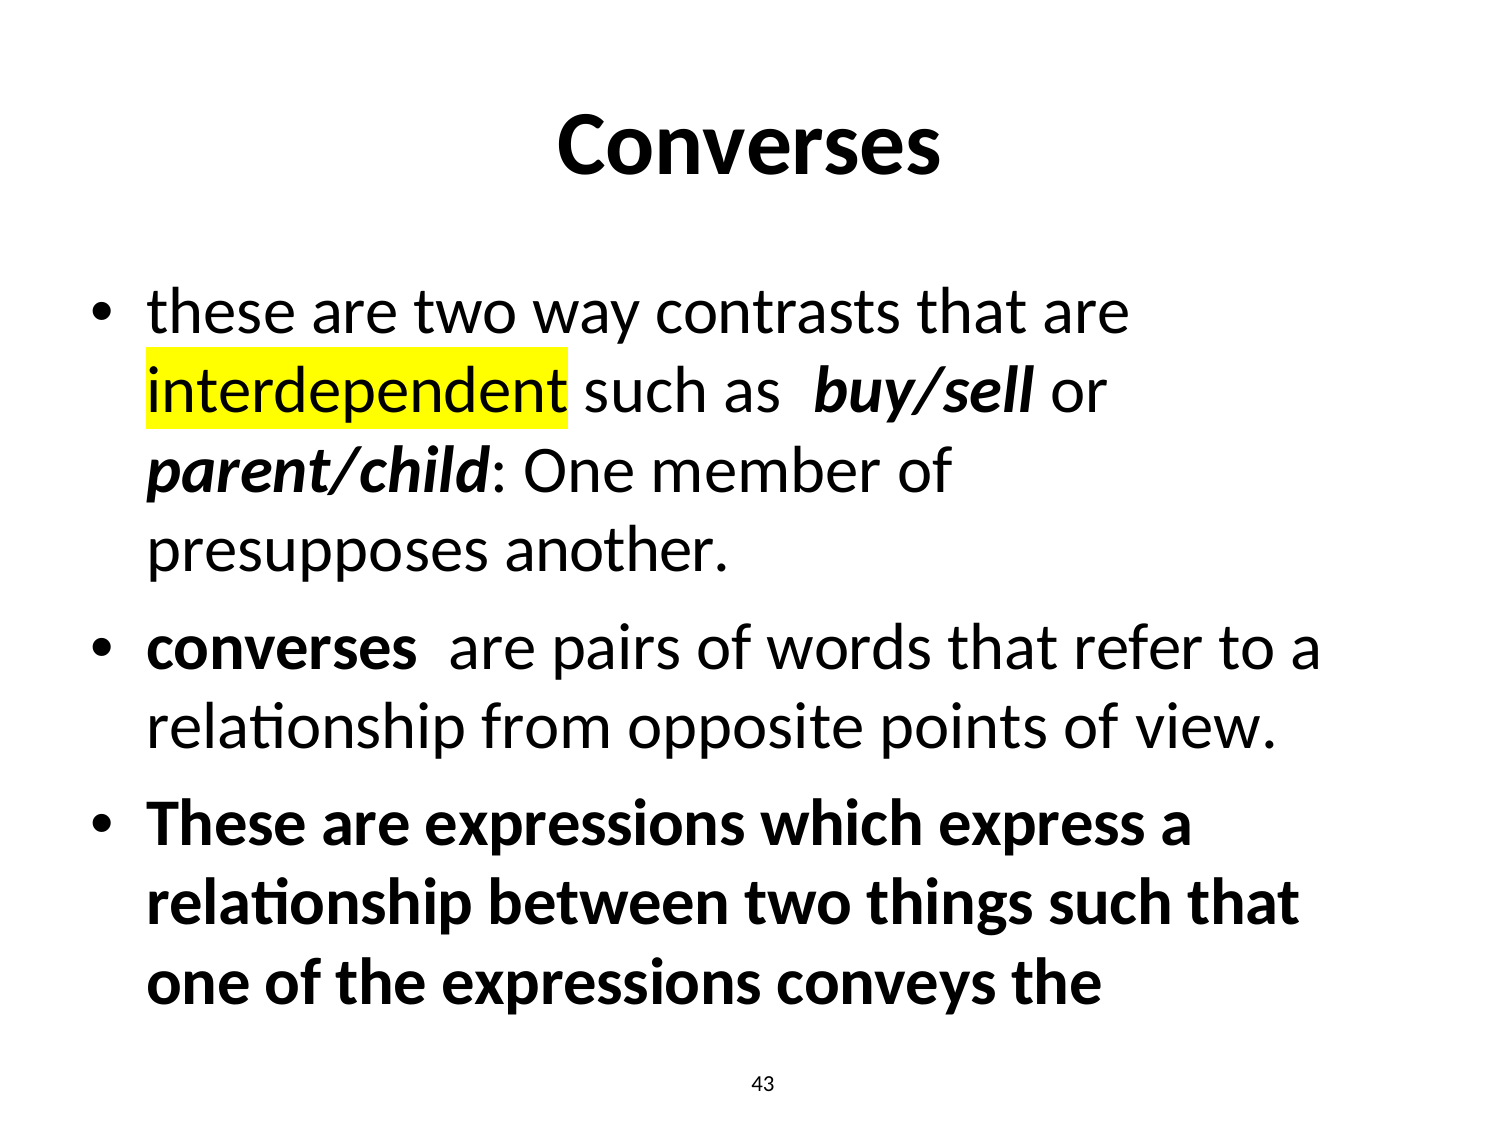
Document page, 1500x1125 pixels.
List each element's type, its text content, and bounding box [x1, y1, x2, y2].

list these are two way contrasts that are interdependent such as buy/sell or parent/child: One member of presupposes another. [90, 269, 1308, 588]
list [90, 782, 1324, 1021]
list converses are pairs of words that refer to a relationship from opposite points of view. [90, 605, 1324, 765]
